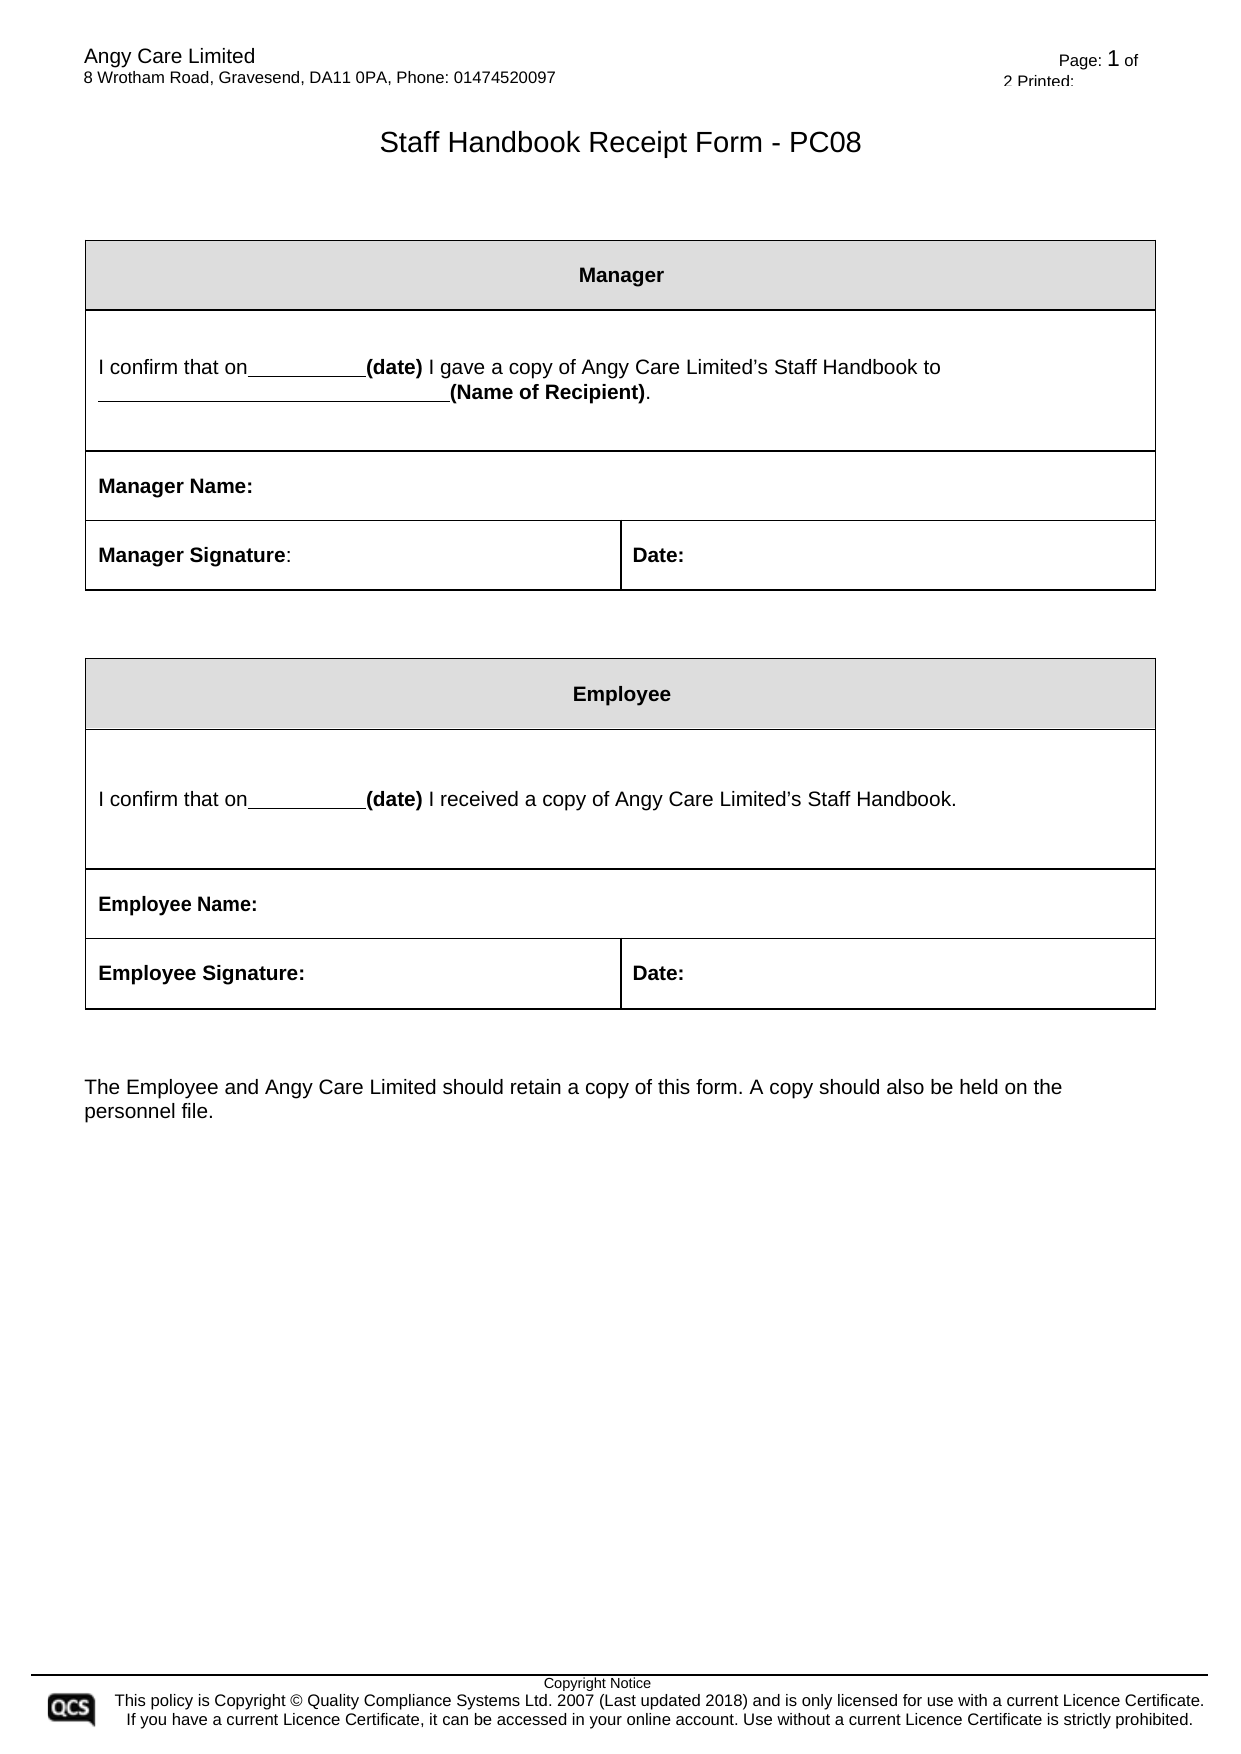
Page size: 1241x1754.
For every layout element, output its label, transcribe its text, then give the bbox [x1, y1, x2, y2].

table_cell I confirm that on (date) I received a copy of Angy Care Limited’s Staff Handbook. [86, 730, 1155, 868]
picture [47, 1692, 99, 1730]
table_header Employee [86, 659, 1155, 728]
table_cell Manager Signature: [86, 521, 620, 589]
table_cell Employee Signature: [86, 939, 620, 1008]
table_cell Manager Name: [86, 452, 1155, 519]
table_header Manager [86, 241, 1155, 309]
table_cell I confirm that on (date) I gave a copy of Angy Care Limited’s Staff Handbook to (Name of Recipient). [86, 311, 1155, 450]
table_cell Date: [622, 939, 1155, 1008]
table_cell Employee Name: [86, 870, 1155, 937]
text The Employee and Angy Care Limited should retain a copy of this form. A copy should also be held on the personnel file. [84, 1076, 1154, 1123]
table_cell Date: [622, 521, 1155, 589]
